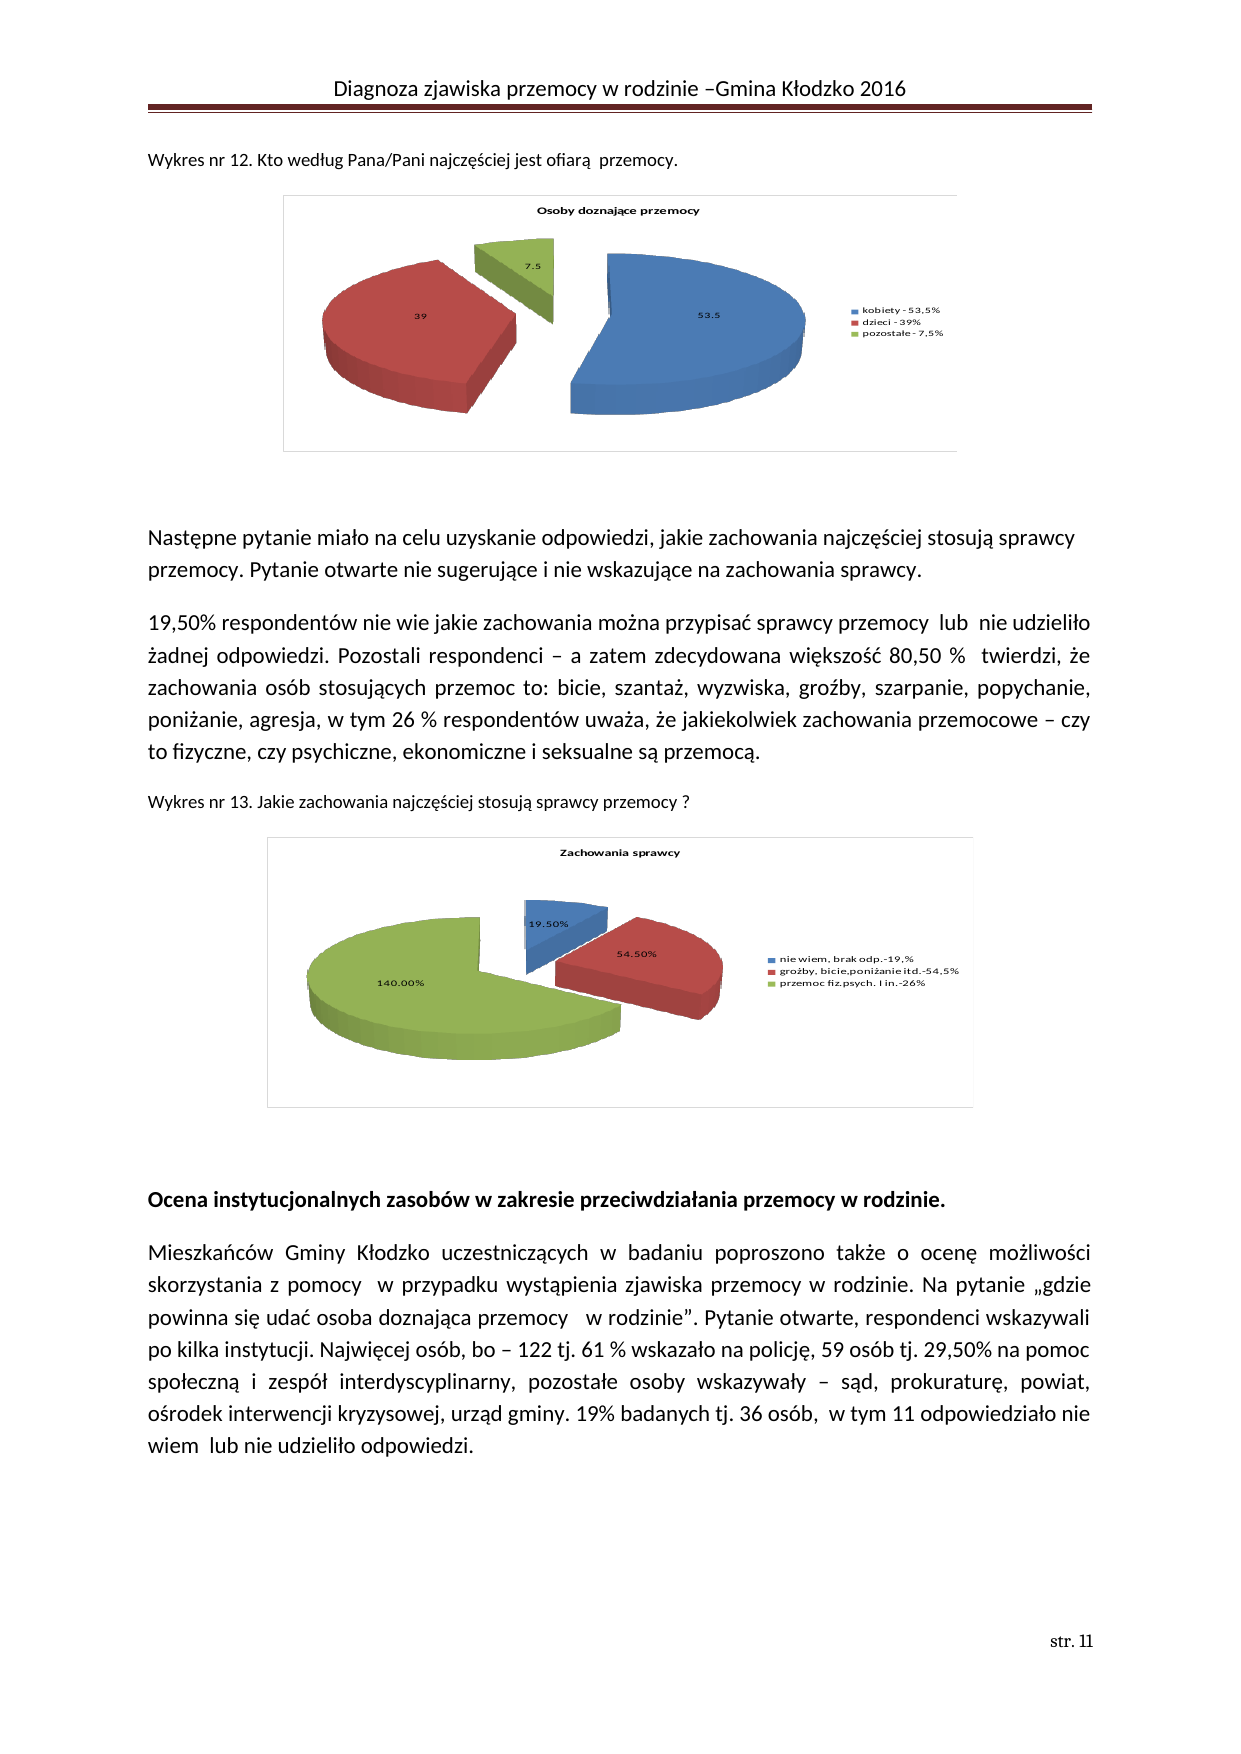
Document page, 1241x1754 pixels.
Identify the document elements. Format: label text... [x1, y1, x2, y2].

text 19,50% respondentów nie wie jakie zachowania można przypisać sprawcy przemocy lub nie udzieliło żadnej odpowiedzi. Pozostali respondenci – a zatem zdecydowana większość 80,50 % twierdzi, że zachowania osób stosujących przemoc to: bicie, szantaż, wyzwiska, groźby, szarpanie, popychanie, poniżanie, agresja, w tym 26 % respondentów uważa, że jakiekolwiek zachowania przemocowe – czy to fizyczne, czy psychiczne, ekonomiczne i seksualne są przemocą. [148, 608, 1092, 765]
text Następne pytanie miało na celu uzyskanie odpowiedzi, jakie zachowania najczęściej stosują sprawcy przemocy. Pytanie otwarte nie sugerujące i nie wskazujące na zachowania sprawcy. [148, 523, 1092, 583]
text Wykres nr 12. Kto według Pana/Pani najczęściej jest ofiarą przemocy. [148, 148, 1092, 171]
text Mieszkańców Gminy Kłodzko uczestniczących w badaniu poproszono także o ocenę możliwości skorzystania z pomocy w przypadku wystąpienia zjawiska przemocy w rodzinie. Na pytanie „gdzie powinna się udać osoba doznająca przemocy w rodzinie”. Pytanie otwarte, respondenci wskazywali po kilka instytucji. Najwięcej osób, bo – 122 tj. 61 % wskazało na policję, 59 osób tj. 29,50% na pomoc społeczną i zespół interdyscyplinarny, pozostałe osoby wskazywały – sąd, prokuraturę, powiat, ośrodek interwencji kryzysowej, urząd gminy. 19% badanych tj. 36 osób, w tym 11 odpowiedziało nie wiem lub nie udzieliło odpowiedzi. [148, 1238, 1092, 1459]
text Ocena instytucjonalnych zasobów w zakresie przeciwdziałania przemocy w rodzinie. [148, 1185, 1092, 1213]
text Wykres nr 13. Jakie zachowania najczęściej stosują sprawcy przemocy ? [148, 790, 1092, 813]
